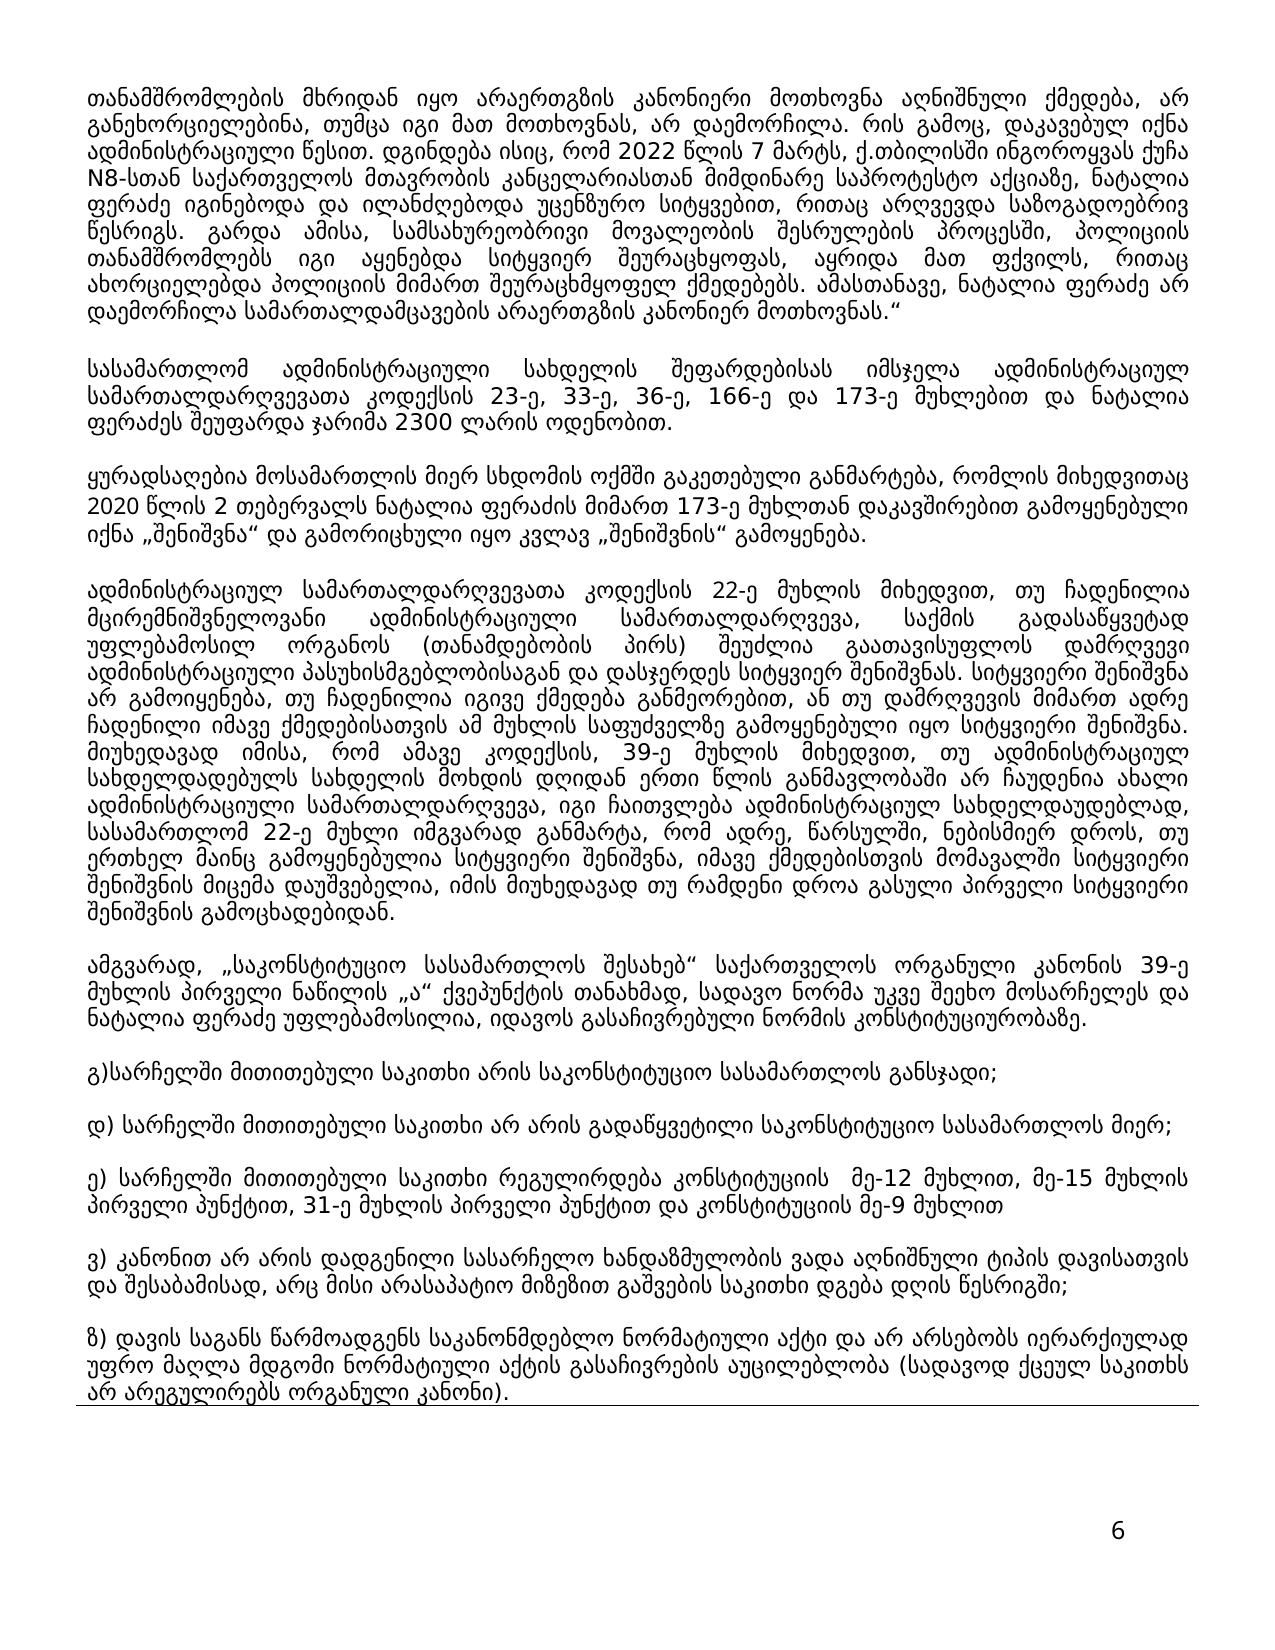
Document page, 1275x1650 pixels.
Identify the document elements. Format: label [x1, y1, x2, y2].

table_header [76, 85, 1199, 1405]
